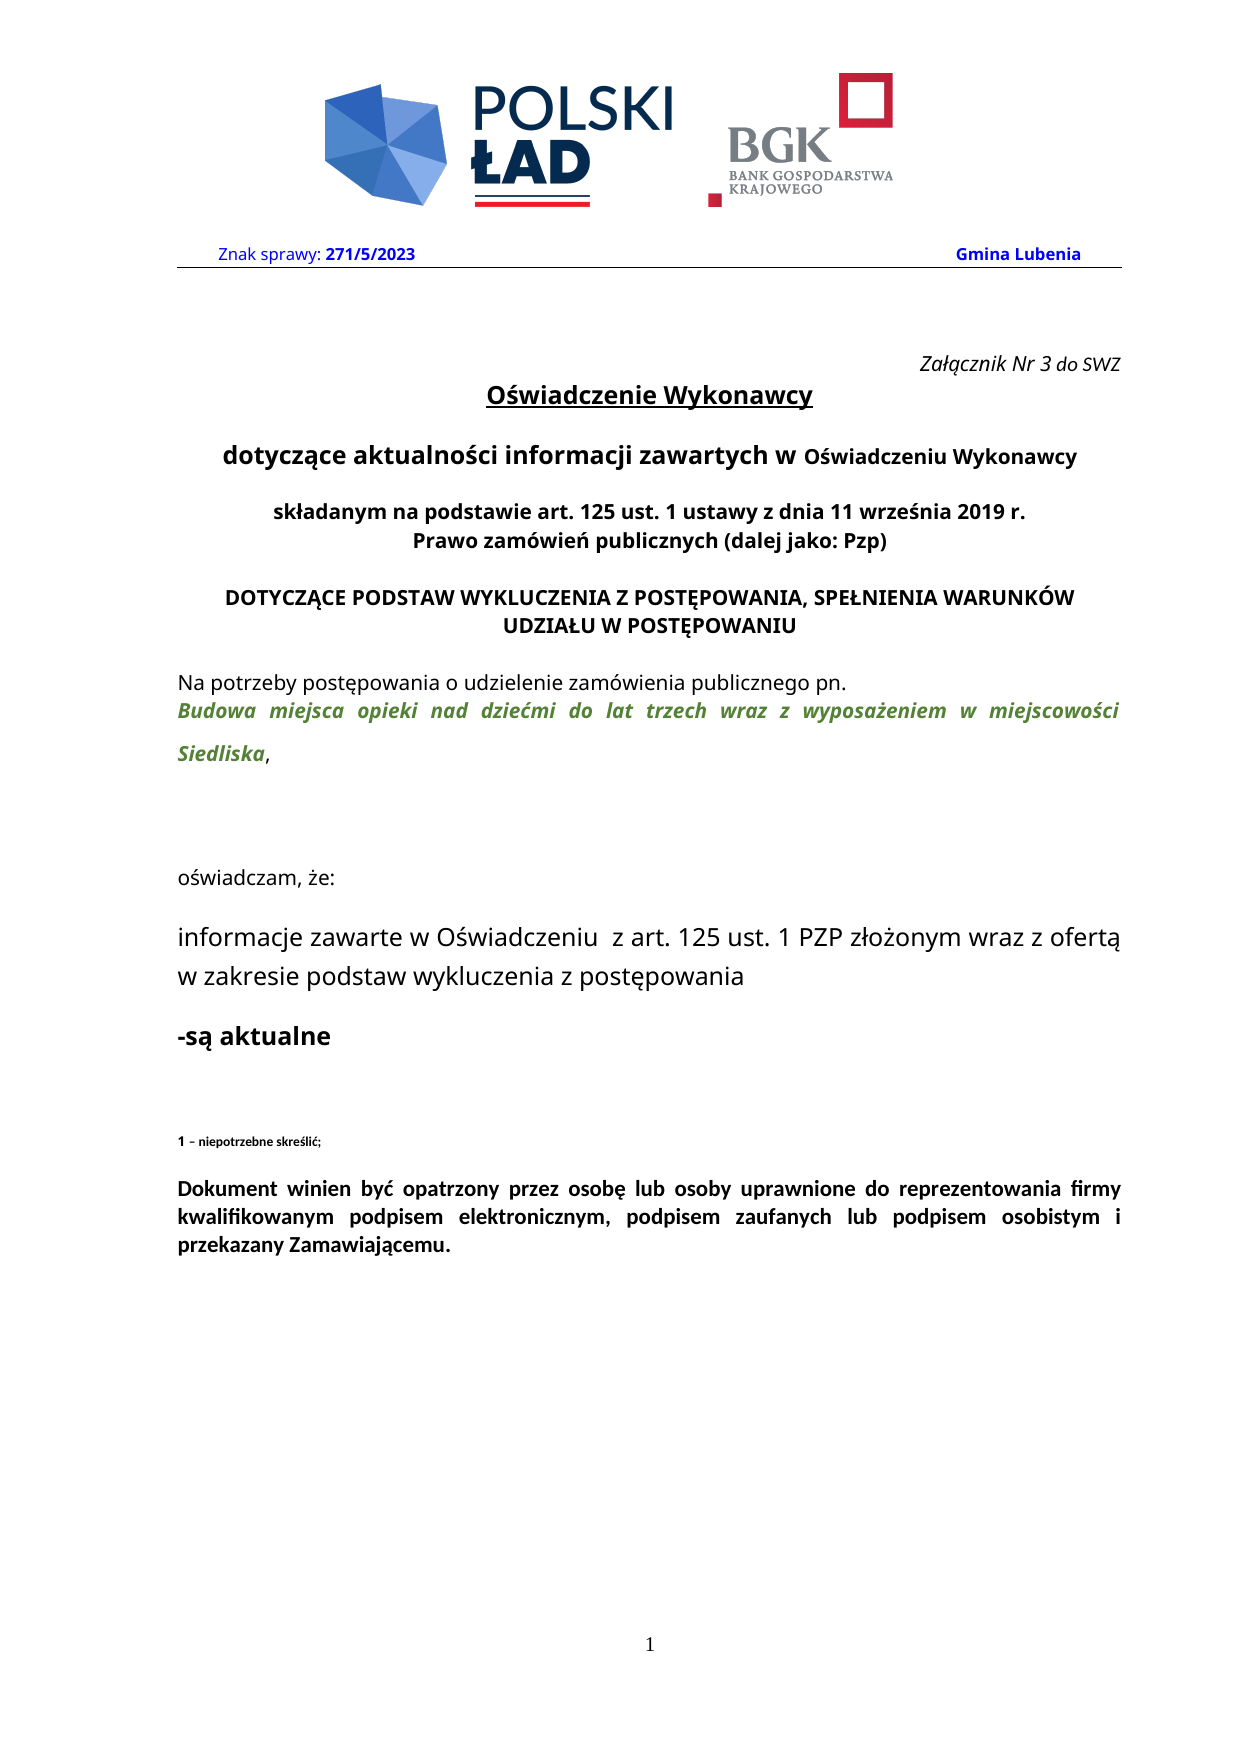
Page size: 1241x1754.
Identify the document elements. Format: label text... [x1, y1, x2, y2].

text Załącznik Nr 3 do SWZ [177, 349, 1122, 377]
text informacje zawarte w Oświadczeniu z art. 125 ust. 1 PZP złożonym wraz z ofertą w zakresie podstaw wykluczenia z postępowania [177, 920, 1122, 993]
text oświadczam, że: [177, 863, 1122, 891]
text DOTYCZĄCE PODSTAW WYKLUCZENIA Z POSTĘPOWANIA, SPEŁNIENIA WARUNKÓW UDZIAŁU W POSTĘPOWANIU [177, 583, 1122, 639]
picture [708, 73, 893, 207]
text -są aktualne [177, 1019, 1122, 1053]
text Budowa miejsca opieki nad dziećmi do lat trzech wraz z wyposażeniem w miejscowości Siedliska, [177, 696, 1122, 767]
text Oświadczenie Wykonawcy [177, 377, 1122, 411]
text dotyczące aktualności informacji zawartych w Oświadczeniu Wykonawcy [177, 437, 1122, 471]
text Na potrzeby postępowania o udzielenie zamówienia publicznego pn. [177, 668, 1122, 696]
text składanym na podstawie art. 125 ust. 1 ustawy z dnia 11 września 2019 r. [177, 497, 1122, 526]
text Dokument winien być opatrzony przez osobę lub osoby uprawnione do reprezentowania firmy kwalifikowanym podpisem elektronicznym, podpisem zaufanych lub podpisem osobistym i przekazany Zamawiającemu. [177, 1174, 1122, 1258]
text 1 – niepotrzebne skreślić; [177, 1132, 1122, 1151]
text Prawo zamówień publicznych (dalej jako: Pzp) [177, 526, 1122, 554]
picture [325, 84, 672, 207]
